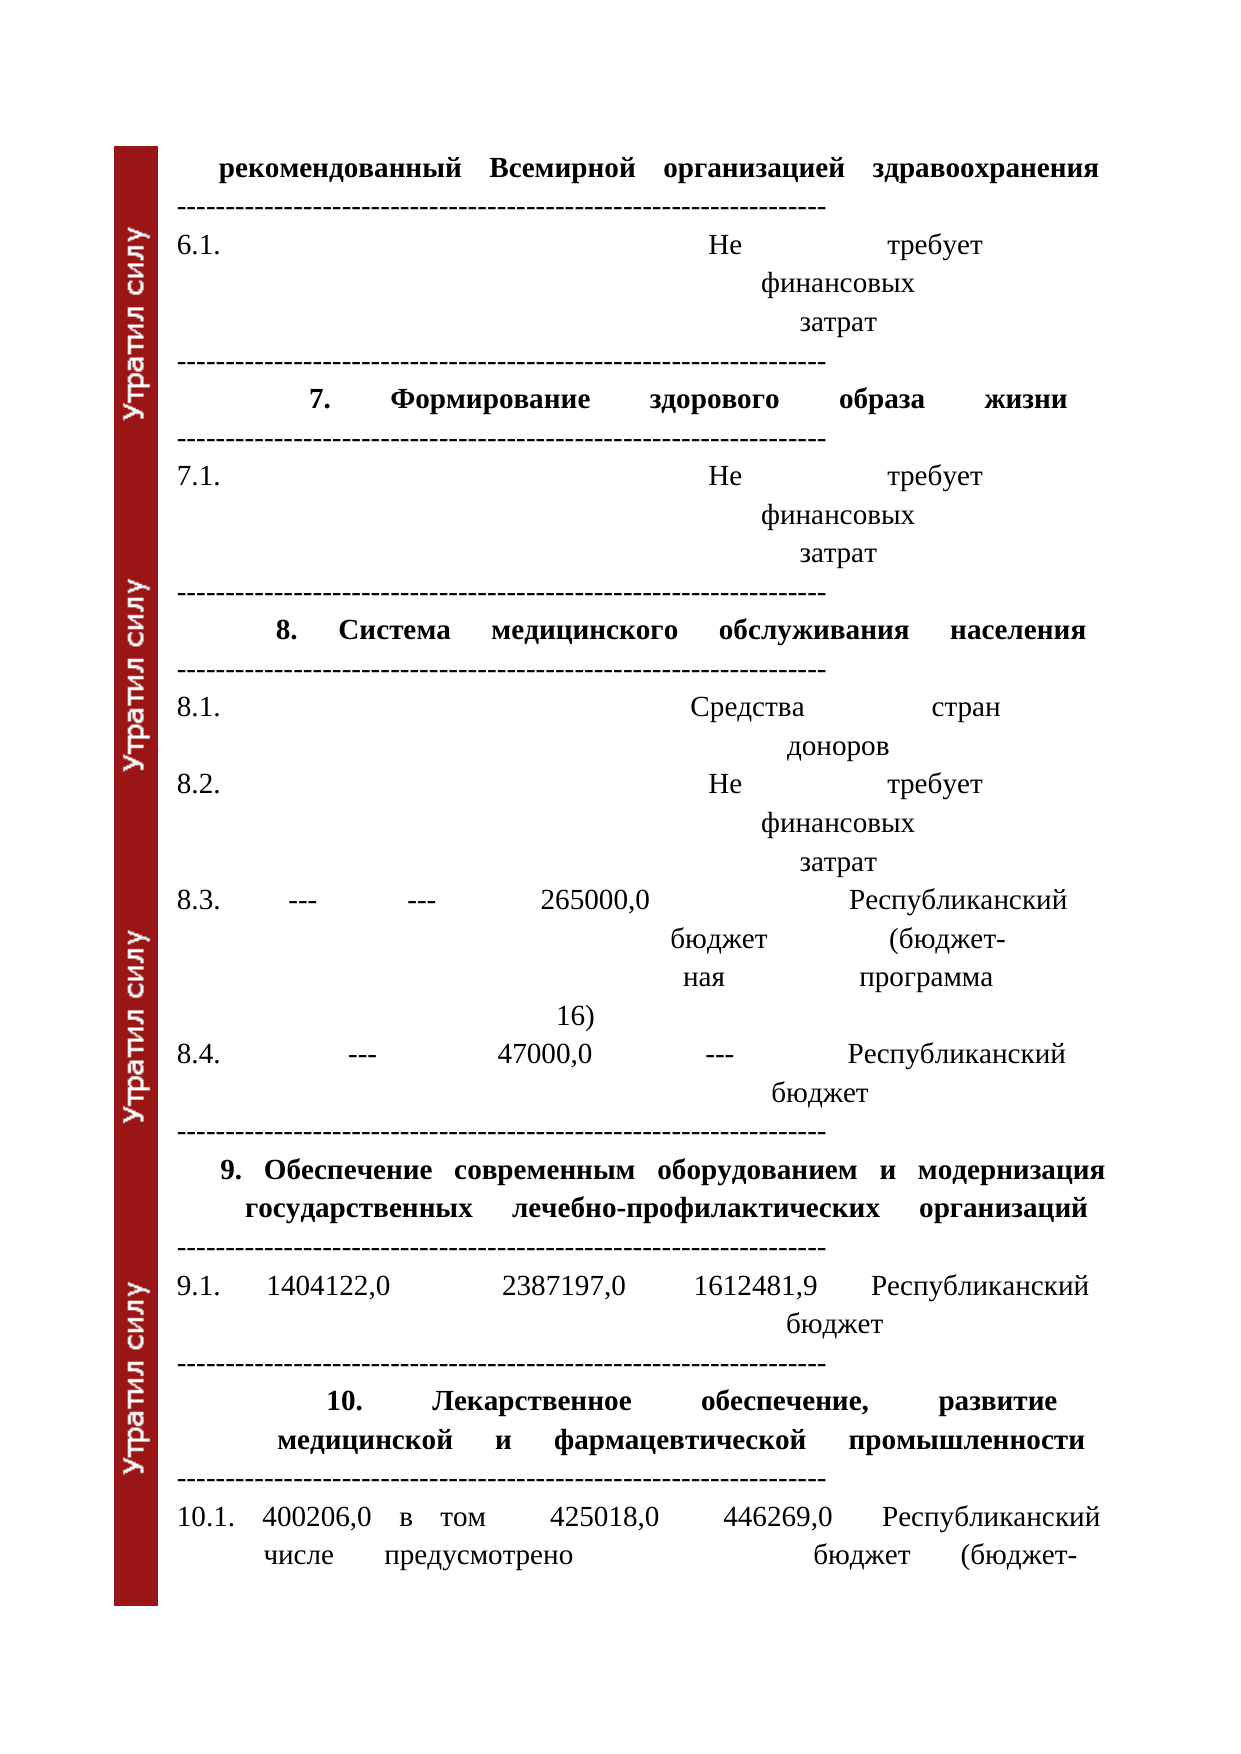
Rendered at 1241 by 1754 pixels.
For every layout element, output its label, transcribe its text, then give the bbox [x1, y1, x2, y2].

picture [114, 146, 158, 150]
picture [114, 1031, 158, 1036]
picture [114, 1571, 158, 1606]
